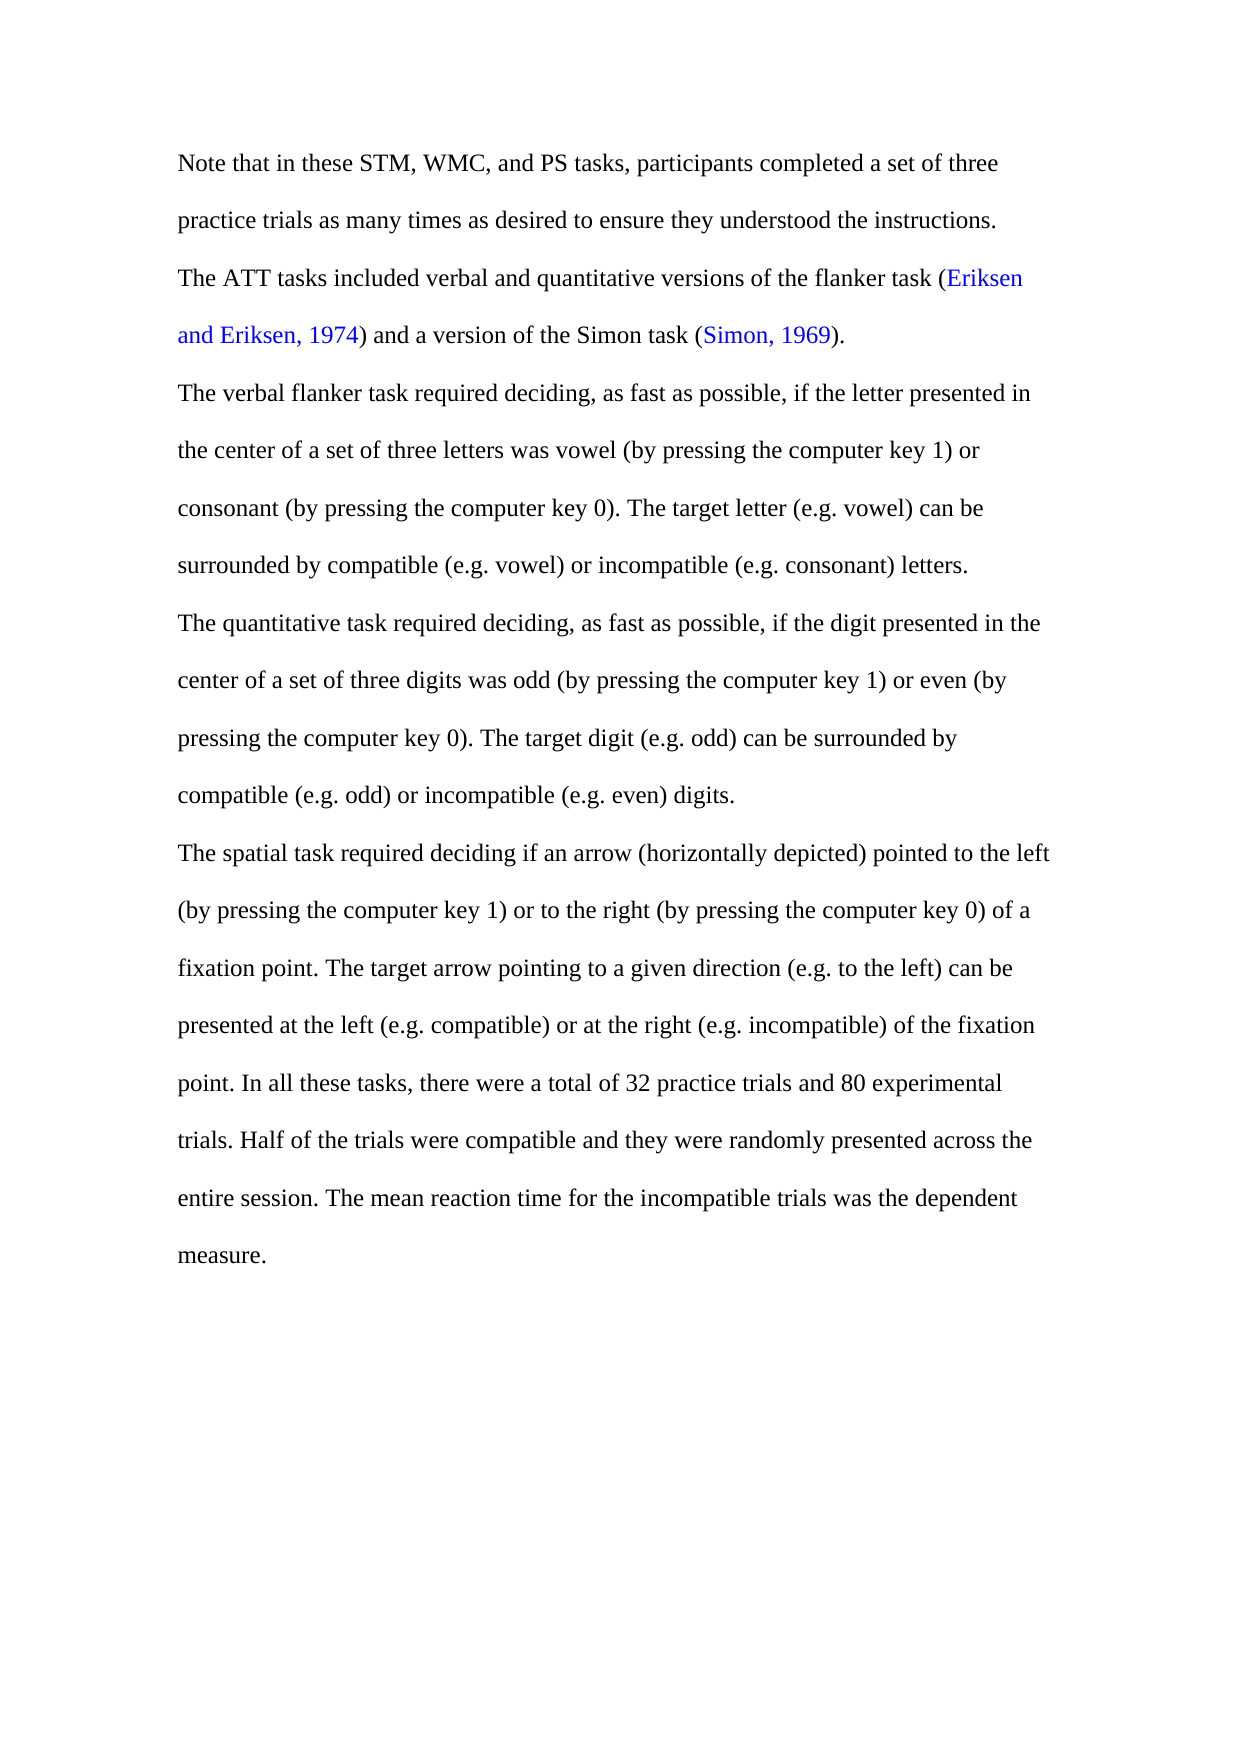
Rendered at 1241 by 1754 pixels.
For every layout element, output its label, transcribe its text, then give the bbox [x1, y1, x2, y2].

text The quantitative task required deciding, as fast as possible, if the digit presented in the center of a set of three digits was odd (by pressing the computer key 1) or even (by pressing the computer key 0). The target digit (e.g. odd) can be surrounded by compatible (e.g. odd) or incompatible (e.g. even) digits. [177, 608, 1063, 809]
text The ATT tasks included verbal and quantitative versions of the flanker task (Eriksen and Eriksen, 1974) and a version of the Simon task (Simon, 1969). [177, 263, 1063, 349]
text The verbal flanker task required deciding, as fast as possible, if the letter presented in the center of a set of three letters was vowel (by pressing the computer key 1) or consonant (by pressing the computer key 0). The target letter (e.g. vowel) can be surrounded by compatible (e.g. vowel) or incompatible (e.g. consonant) letters. [177, 378, 1063, 579]
text Note that in these STM, WMC, and PS tasks, participants completed a set of three practice trials as many times as desired to ensure they understood the instructions. [177, 148, 1063, 234]
text The spatial task required deciding if an arrow (horizontally depicted) pointed to the left (by pressing the computer key 1) or to the right (by pressing the computer key 0) of a fixation point. The target arrow pointing to a given direction (e.g. to the left) can be presented at the left (e.g. compatible) or at the right (e.g. incompatible) of the fixation point. In all these tasks, there were a total of 32 practice trials and 80 experimental trials. Half of the trials were compatible and they were randomly presented across the entire session. The mean reaction time for the incompatible trials was the dependent measure. [177, 838, 1063, 1269]
